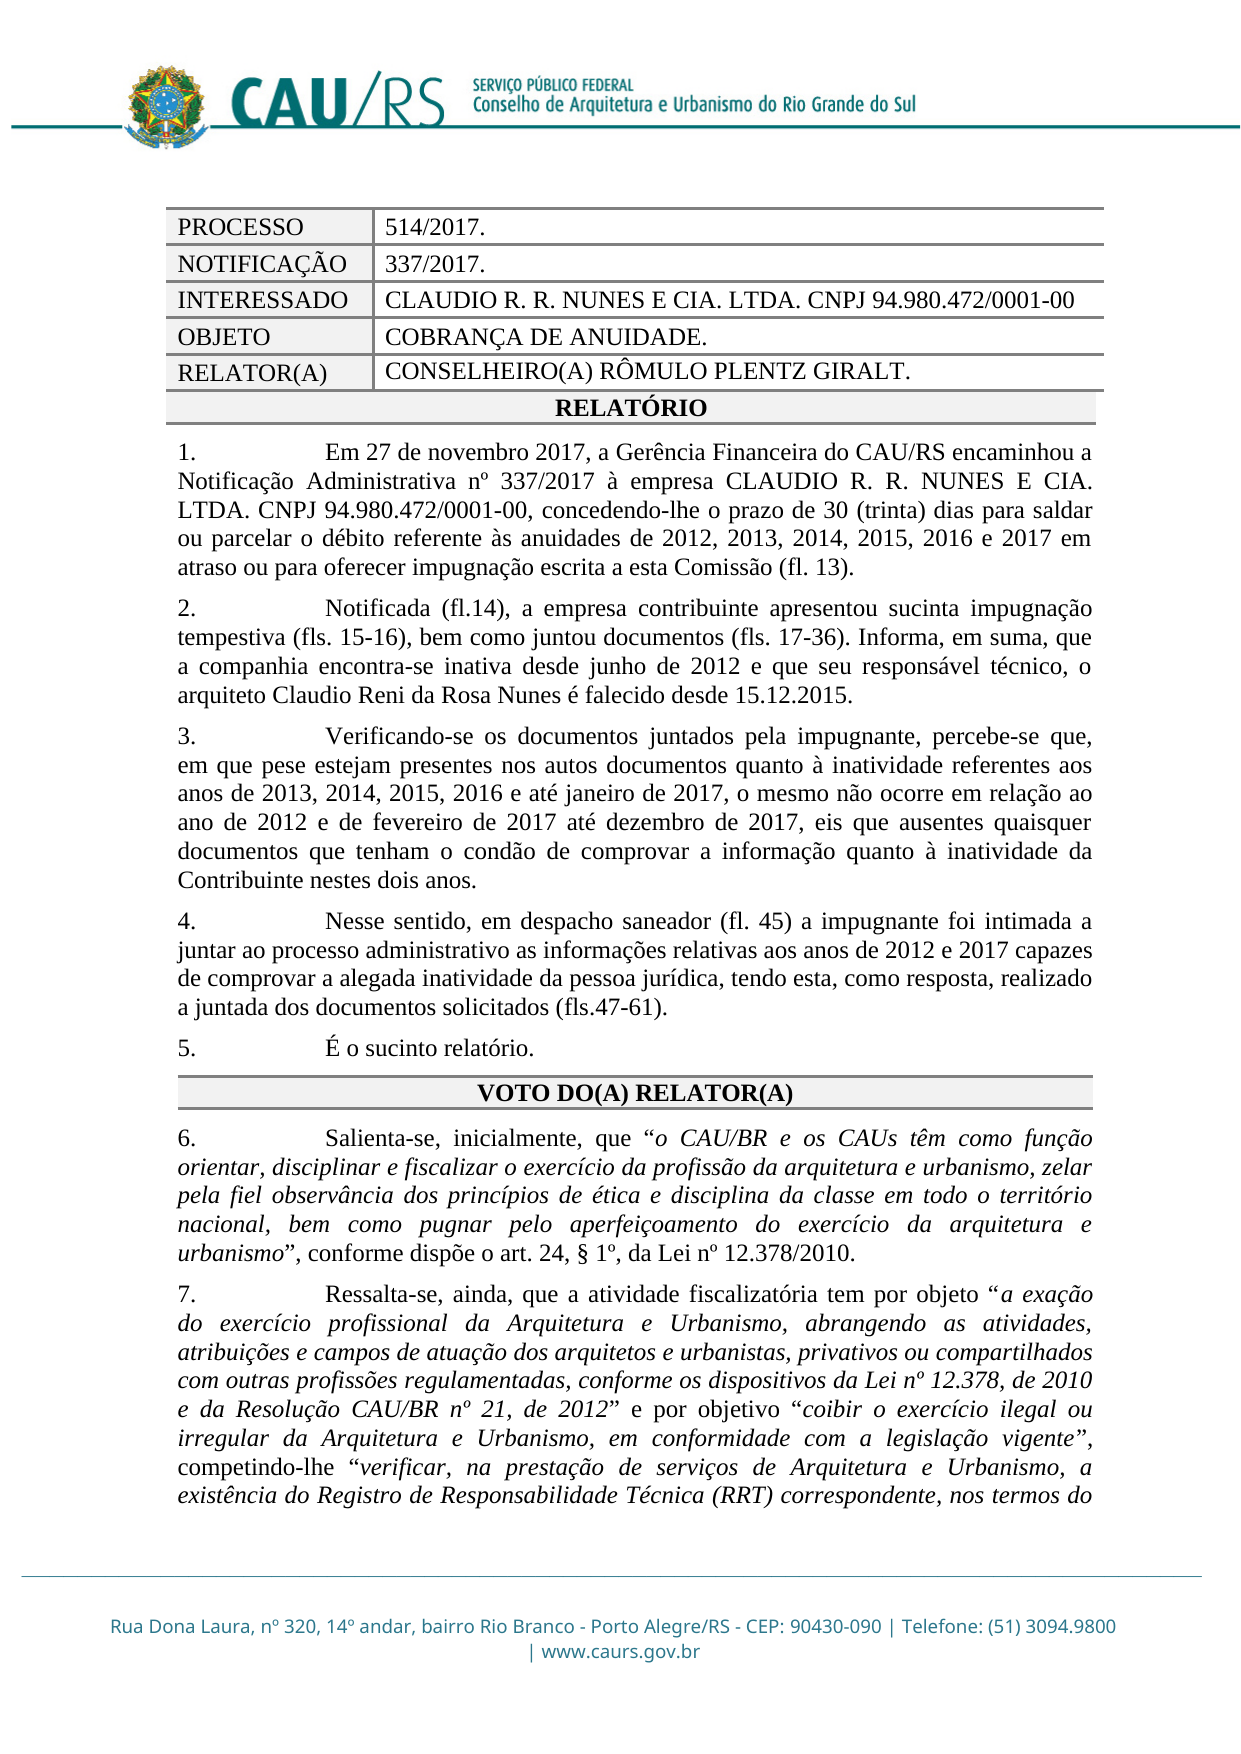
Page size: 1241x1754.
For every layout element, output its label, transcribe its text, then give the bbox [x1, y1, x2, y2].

list Nesse sentido, em despacho saneador (fl. 45) a impugnante foi intimada a juntar ao processo administrativo as informações relativas aos anos de 2012 e 2017 capazes de comprovar a alegada inatividade da pessoa jurídica, tendo esta, como resposta, realizado a juntada dos documentos solicitados (fls.47-61). [177, 906, 1093, 1021]
table_header VOTO DO(A) RELATOR(A) [178, 1078, 1093, 1107]
list É o sucinto relatório. [177, 1033, 1093, 1062]
table_cell CLAUDIO R. R. NUNES E CIA. LTDA. CNPJ 94.980.472/0001-00 [375, 283, 1104, 316]
table_cell 337/2017. [375, 246, 1104, 280]
list Salienta-se, inicialmente, que “o CAU/BR e os CAUs têm como função orientar, disciplinar e fiscalizar o exercício da profissão da arquitetura e urbanismo, zelar pela fiel observância dos princípios de ética e disciplina da classe em todo o território nacional, bem como pugnar pelo aperfeiçoamento do exercício da arquitetura e urbanismo”, conforme dispõe o art. 24, § 1º, da Lei nº 12.378/2010. [177, 1123, 1093, 1267]
list Em 27 de novembro 2017, a Gerência Financeira do CAU/RS encaminhou a Notificação Administrativa nº 337/2017 à empresa CLAUDIO R. R. NUNES E CIA. LTDA. CNPJ 94.980.472/0001-00, concedendo-lhe o prazo de 30 (trinta) dias para saldar ou parcelar o débito referente às anuidades de 2012, 2013, 2014, 2015, 2016 e 2017 em atraso ou para oferecer impugnação escrita a esta Comissão (fl. 13). [177, 437, 1093, 581]
table_header 514/2017. [375, 210, 1104, 243]
table_header PROCESSO [166, 210, 372, 243]
table_cell OBJETO [166, 319, 372, 353]
picture [11, 0, 1241, 160]
table_cell RELATÓRIO [166, 392, 1096, 422]
table_cell RELATOR(A) [166, 356, 372, 389]
list Verificando-se os documentos juntados pela impugnante, percebe-se que, em que pese estejam presentes nos autos documentos quanto à inatividade referentes aos anos de 2013, 2014, 2015, 2016 e até janeiro de 2017, o mesmo não ocorre em relação ao ano de 2012 e de fevereiro de 2017 até dezembro de 2017, eis que ausentes quaisquer documentos que tenham o condão de comprovar a informação quanto à inatividade da Contribuinte nestes dois anos. [177, 721, 1093, 893]
table_cell NOTIFICAÇÃO [166, 246, 372, 280]
table_cell CONSELHEIRO(A) RÔMULO PLENTZ GIRALT. [375, 356, 1104, 389]
table_cell COBRANÇA DE ANUIDADE. [375, 319, 1104, 353]
list Notificada (fl.14), a empresa contribuinte apresentou sucinta impugnação tempestiva (fls. 15-16), bem como juntou documentos (fls. 17-36). Informa, em suma, que a companhia encontra-se inativa desde junho de 2012 e que seu responsável técnico, o arquiteto Claudio Reni da Rosa Nunes é falecido desde 15.12.2015. [177, 593, 1093, 708]
table_cell INTERESSADO [166, 283, 372, 316]
